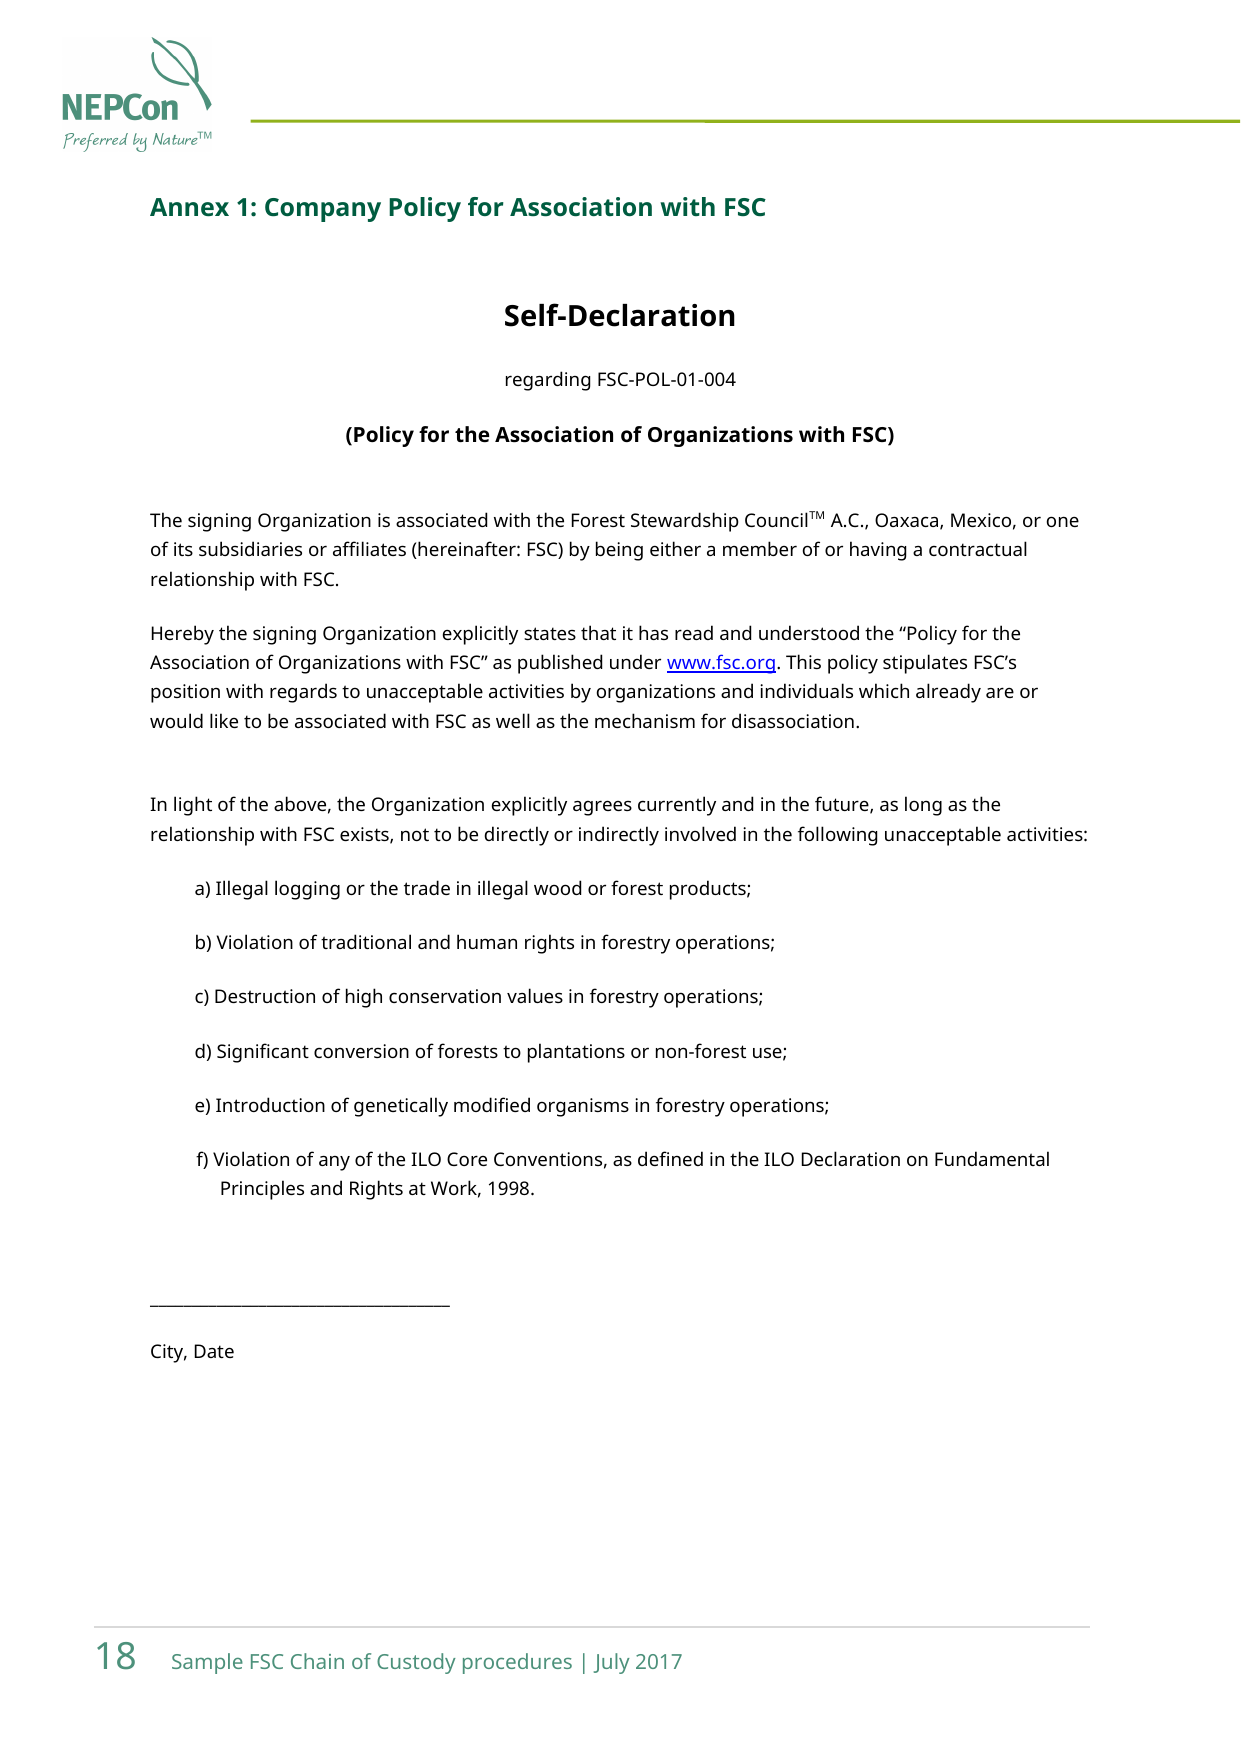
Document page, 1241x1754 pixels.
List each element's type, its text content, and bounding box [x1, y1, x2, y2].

text The signing Organization is associated with the Forest Stewardship CouncilTM A.C., Oaxaca, Mexico, or one of its subsidiaries or affiliates (hereinafter: FSC) by being either a member of or having a contractual relationship with FSC. [150, 478, 1090, 591]
text b) Violation of traditional and human rights in forestry operations; [194, 929, 1090, 955]
picture [62, 37, 212, 152]
text e) Introduction of genetically modified organisms in forestry operations; [194, 1092, 1090, 1118]
text City, Date [150, 1338, 1090, 1364]
text In light of the above, the Organization explicitly agrees currently and in the future, as long as the relationship with FSC exists, not to be directly or indirectly involved in the following unacceptable activities: [150, 792, 1090, 846]
subtitle Annex 1: Company Policy for Association with FSC [150, 190, 1090, 224]
text d) Significant conversion of forests to plantations or non-forest use; [194, 1038, 1090, 1063]
text (Policy for the Association of Organizations with FSC) [150, 421, 1090, 449]
text f) Violation of any of the ILO Core Conventions, as defined in the ILO Declaration on Fundamental Principles and Rights at Work, 1998. [196, 1146, 1090, 1201]
text Hereby the signing Organization explicitly states that it has read and understood the “Policy for the Association of Organizations with FSC” as published under www.fsc.org. This policy stipulates FSC’s position with regards to unacceptable activities by organizations and individuals which already are or would like to be associated with FSC as well as the mechanism for disassociation. [150, 620, 1090, 763]
text regarding FSC-POL-01-004 [150, 366, 1090, 392]
text ____________________________________ [150, 1284, 1090, 1310]
text a) Illegal logging or the trade in illegal wood or forest products; [194, 875, 1090, 901]
text Self-Declaration [150, 296, 1090, 335]
text c) Destruction of high conservation values in forestry operations; [194, 984, 1090, 1009]
